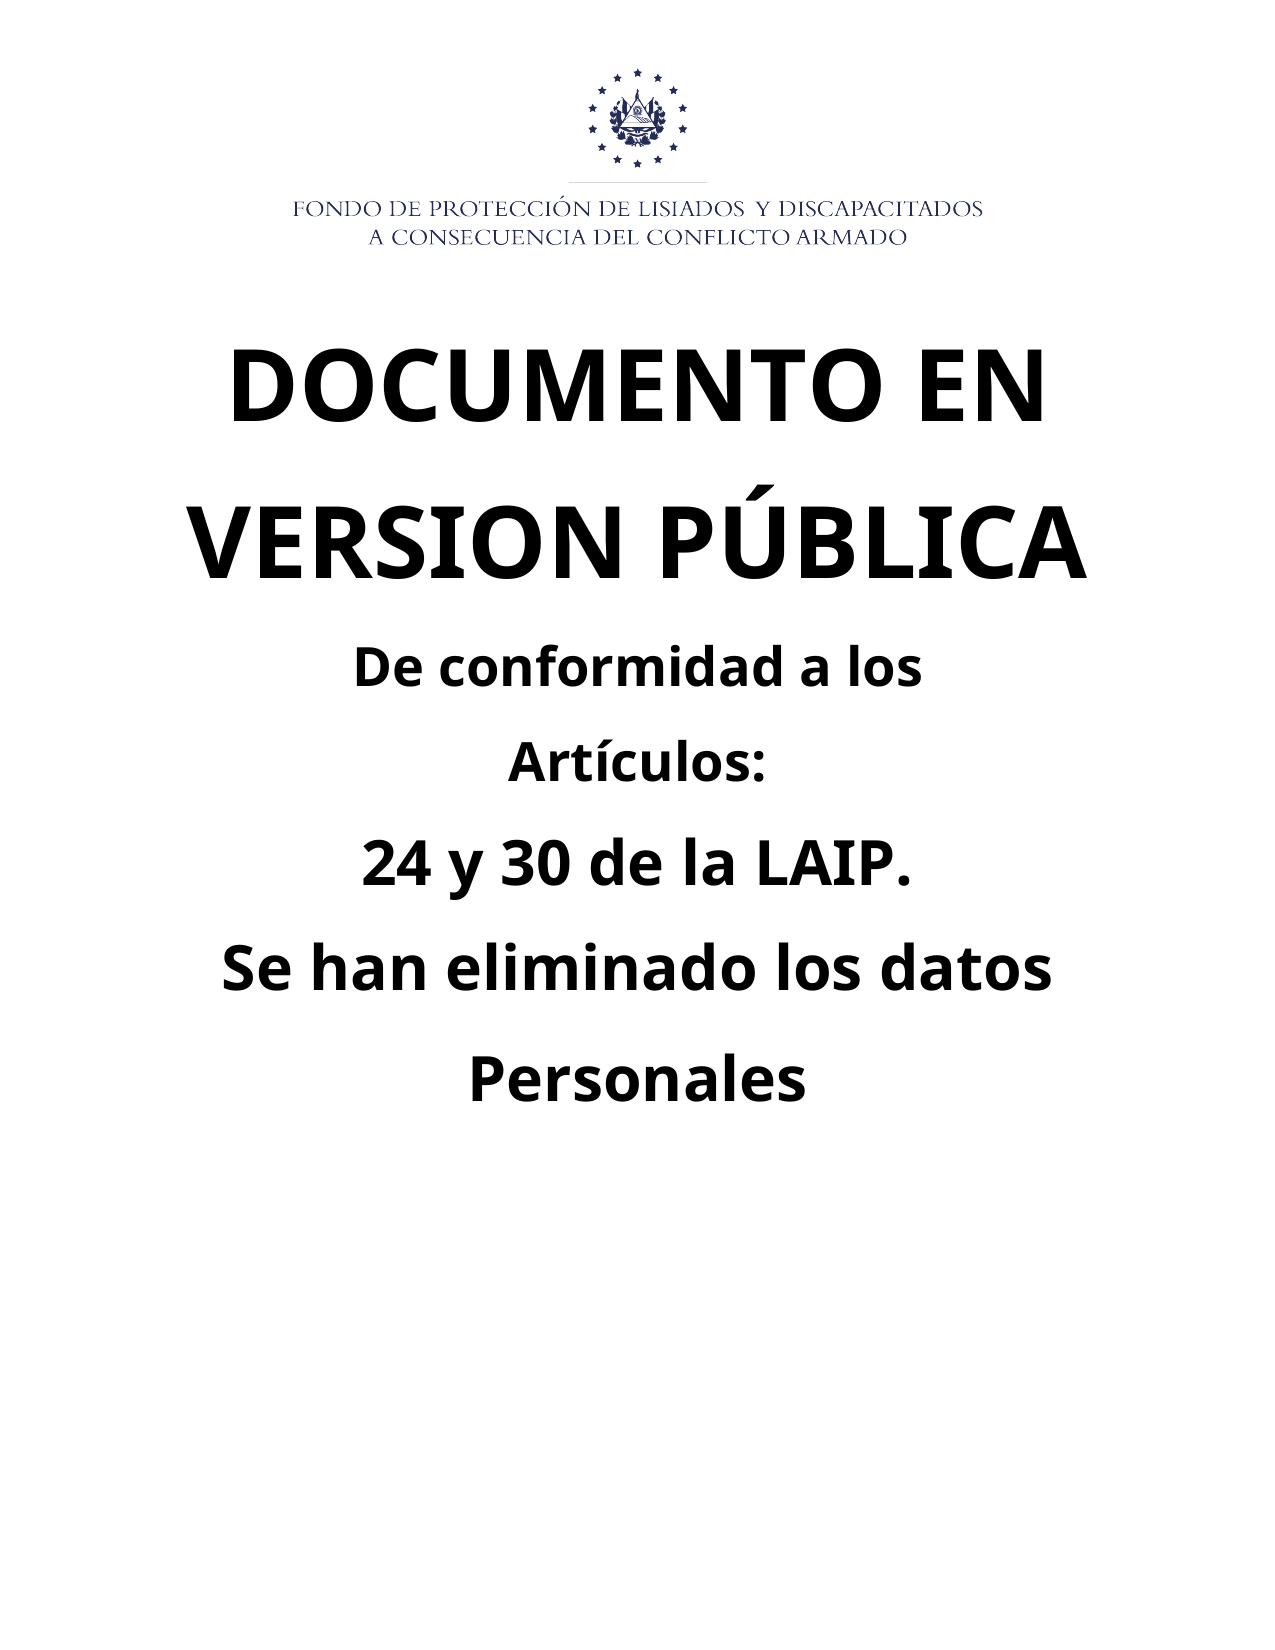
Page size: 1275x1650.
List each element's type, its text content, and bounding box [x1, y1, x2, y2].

text Personales [148, 1034, 1127, 1119]
text Artículos: [148, 723, 1127, 797]
text Se han eliminado los datos [148, 924, 1127, 1009]
text VERSION PÚBLICA [148, 472, 1127, 608]
text DOCUMENTO EN [148, 315, 1127, 451]
text De conformidad a los [148, 629, 1127, 703]
text 24 y 30 de la LAIP. [148, 818, 1127, 903]
picture [291, 68, 984, 250]
